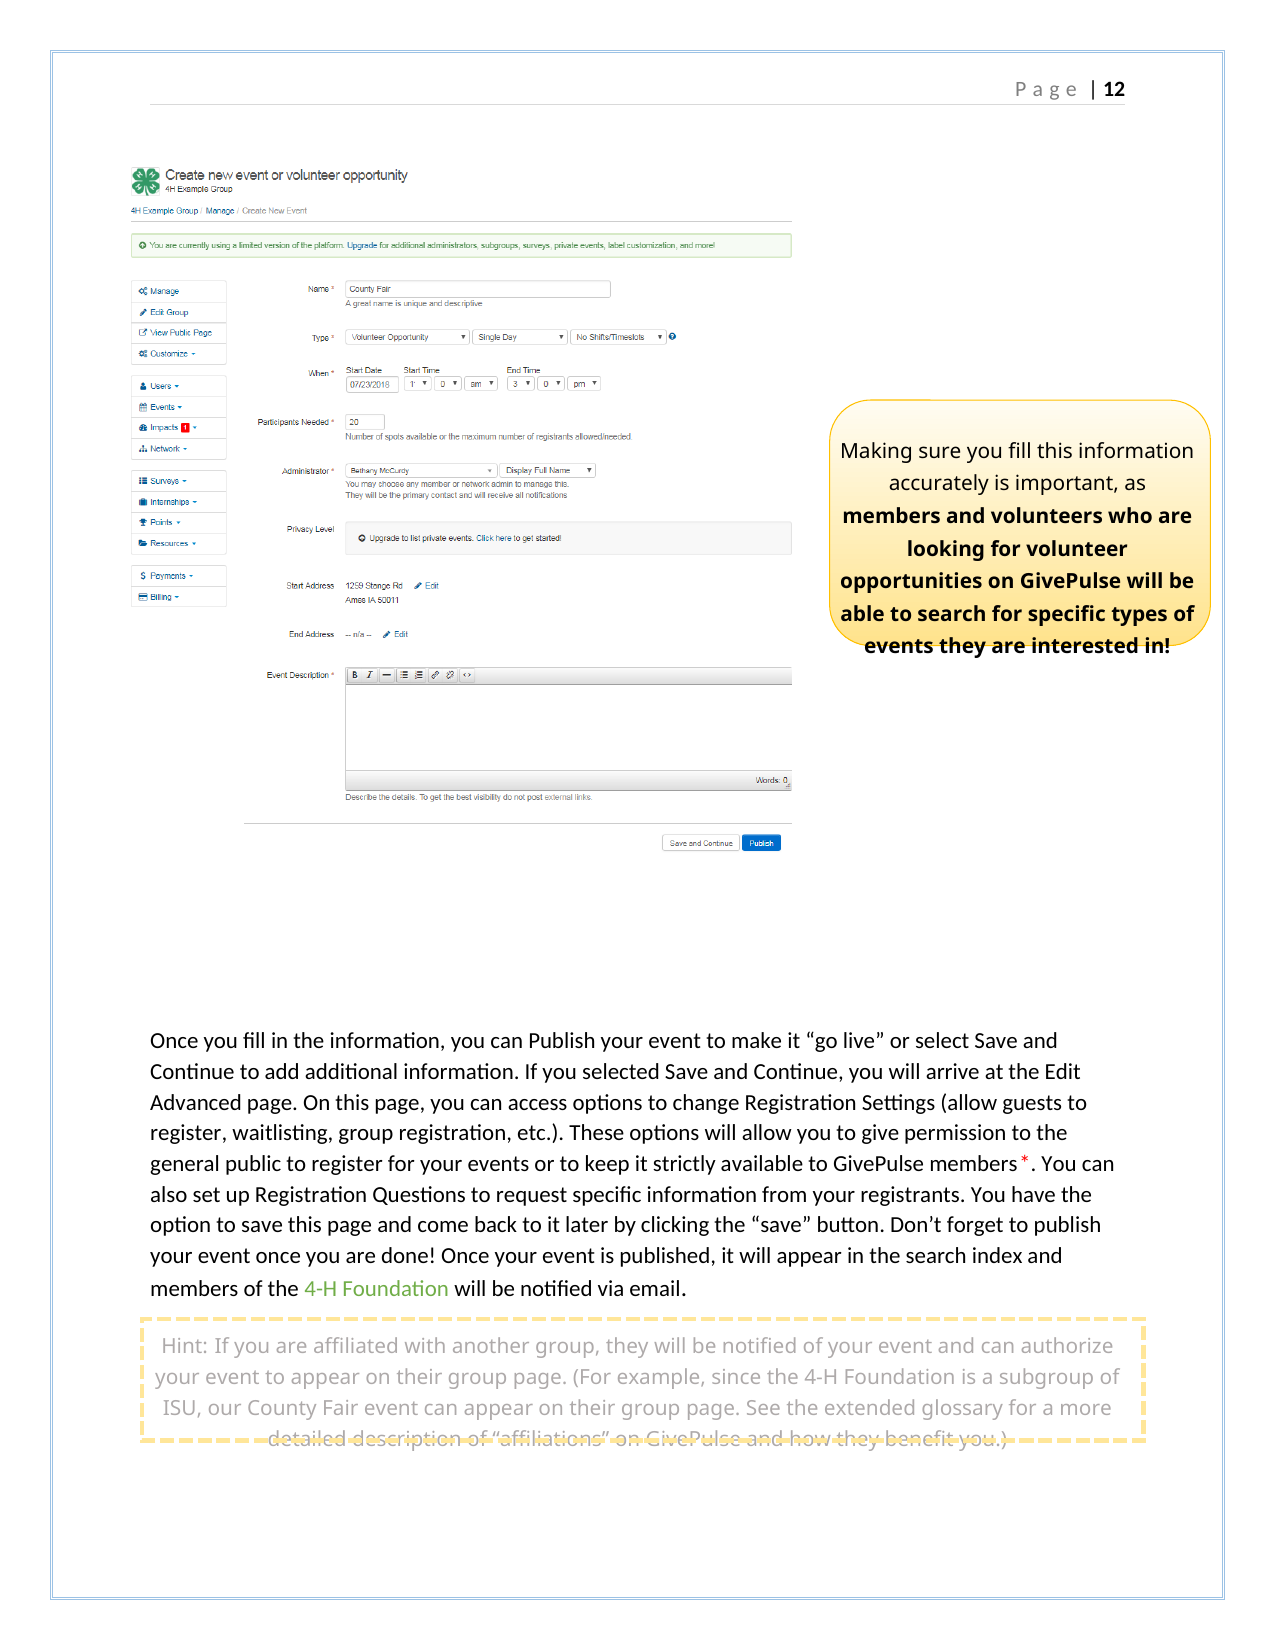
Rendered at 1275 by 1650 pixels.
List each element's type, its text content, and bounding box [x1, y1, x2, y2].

text Once you fill in the information, you can Publish your event to make it “go live” or select Save and Continue to add additional information. If you selected Save and Continue, you will arrive at the Edit Advanced page. On this page, you can access options to change Registration Settings (allow guests to register, waitlisting, group registration, etc.). These options will allow you to give permission to the general public to register for your events or to keep it strictly available to GivePulse members*. You can also set up Registration Questions to request specific information from your registrants. You have the option to save this page and come back to it later by clicking the “save” button. Don’t forget to publish your event once you are done! Once your event is published, it will appear in the search index and members of the 4-H Foundation will be notified via email. [150, 1026, 1125, 1303]
picture [111, 153, 818, 862]
text Hint: If you are affiliated with another group, they will be notified of your event and can authorize your event to appear on their group page. (For example, since the 4-H Foundation is a subgroup of ISU, our County Fair event can appear on their group page. See the extended glossary for a more detailed description of “affiliations” on GivePulse and how they benefit you.) [150, 1331, 1125, 1453]
